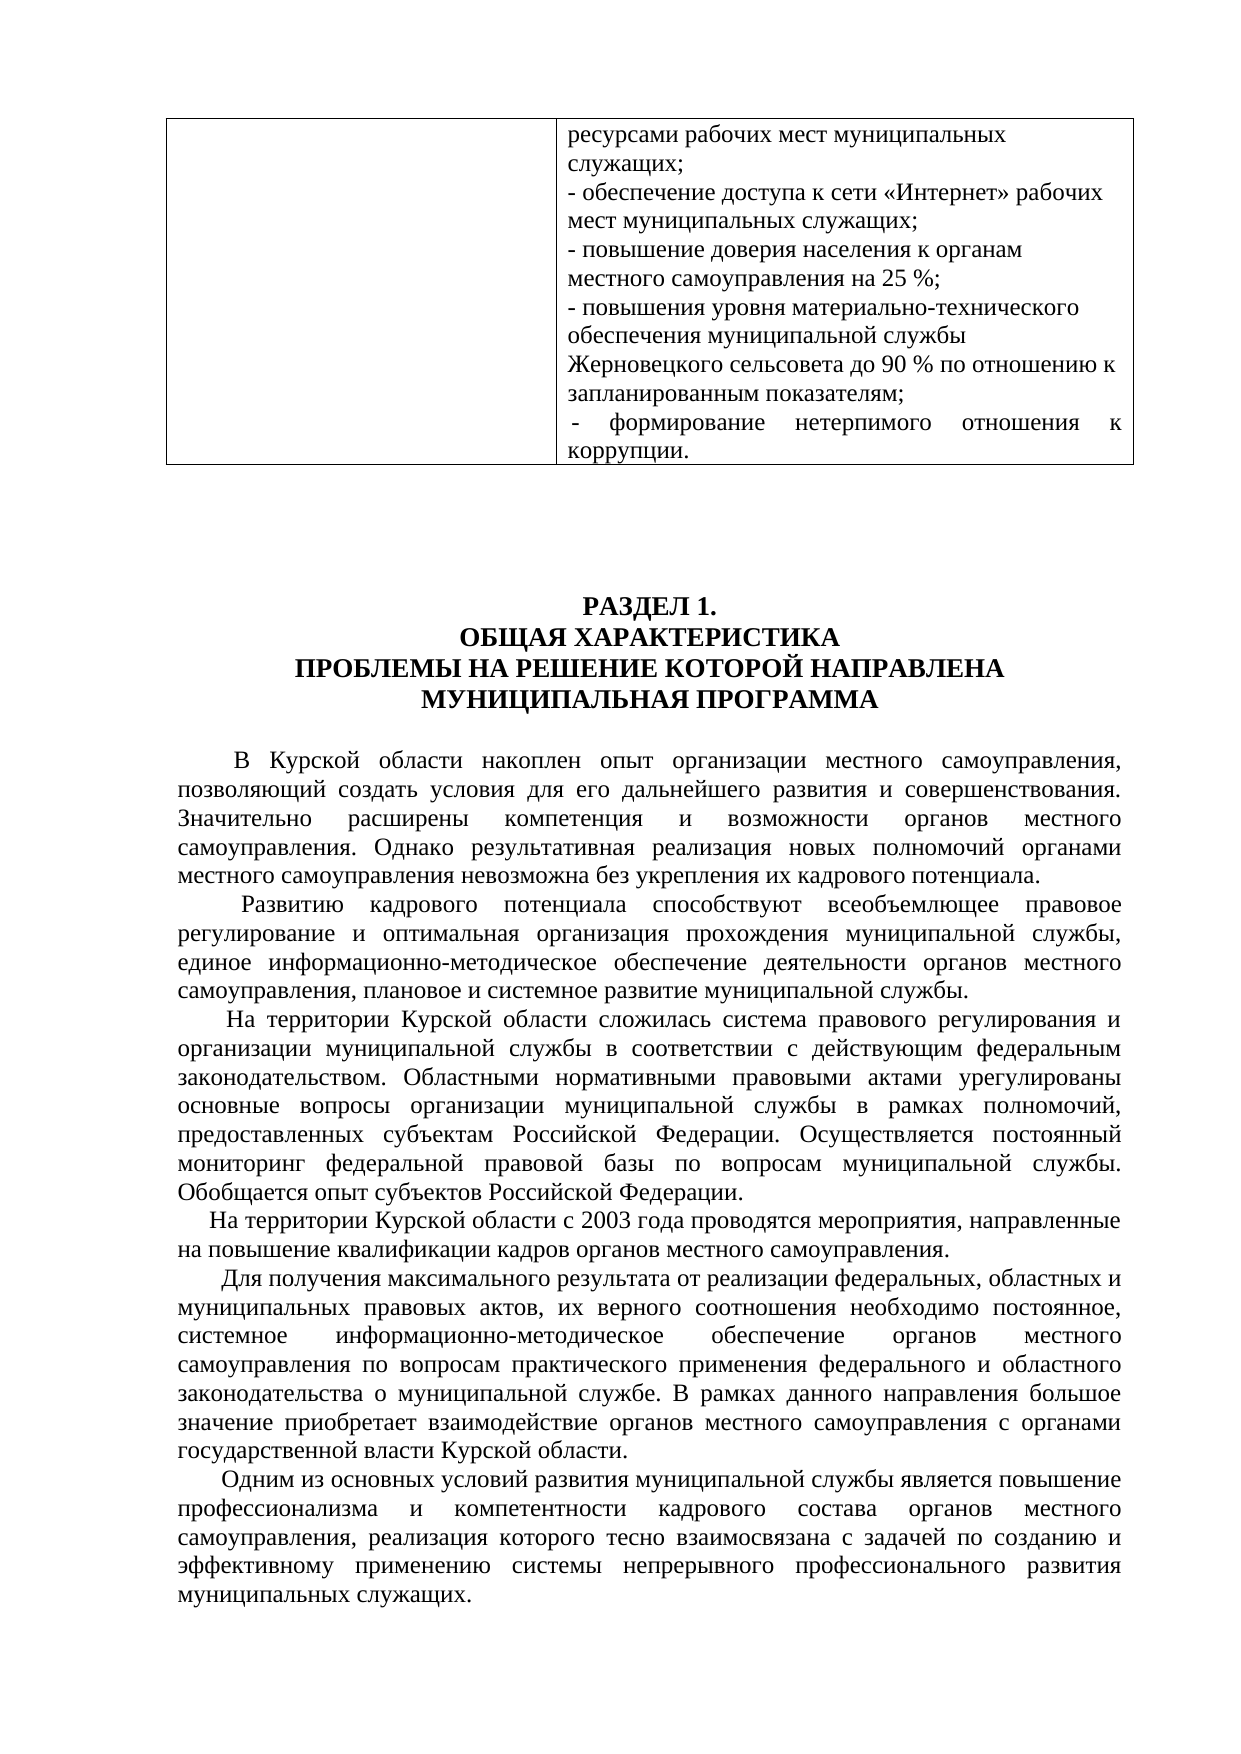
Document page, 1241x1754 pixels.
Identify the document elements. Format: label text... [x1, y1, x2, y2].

text РАЗДЕЛ 1. [177, 590, 1122, 621]
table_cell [557, 119, 1133, 464]
text Одним из основных условий развития муниципальной службы является повышение профессионализма и компетентности кадрового состава органов местного самоуправления, реализация которого тесно взаимосвязана с задачей по созданию и эффективному применению системы непрерывного профессионального развития муниципальных служащих. [177, 1464, 1122, 1608]
text Развитию кадрового потенциала способствуют всеобъемлющее правовое регулирование и оптимальная организация прохождения муниципальной службы, единое информационно-методическое обеспечение деятельности органов местного самоуправления, плановое и системное развитие муниципальной службы. [177, 889, 1122, 1004]
text ПРОБЛЕМЫ НА РЕШЕНИЕ КОТОРОЙ НАПРАВЛЕНА МУНИЦИПАЛЬНАЯ ПРОГРАММА [177, 652, 1122, 714]
text В Курской области накоплен опыт организации местного самоуправления, позволяющий создать условия для его дальнейшего развития и совершенствования. Значительно расширены компетенция и возможности органов местного самоуправления. Однако результативная реализация новых полномочий органами местного самоуправления невозможна без укрепления их кадрового потенциала. [177, 746, 1122, 889]
text ОБЩАЯ ХАРАКТЕРИСТИКА [177, 621, 1122, 652]
text На территории Курской области сложилась система правового регулирования и организации муниципальной службы в соответствии с действующим федеральным законодательством. Областными нормативными правовыми актами урегулированы основные вопросы организации муниципальной службы в рамках полномочий, предоставленных субъектам Российской Федерации. Осуществляется постоянный мониторинг федеральной правовой базы по вопросам муниципальной службы. Обобщается опыт субъектов Российской Федерации. [177, 1004, 1122, 1206]
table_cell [167, 119, 556, 464]
text Для получения максимального результата от реализации федеральных, областных и муниципальных правовых актов, их верного соотношения необходимо постоянное, системное информационно-методическое обеспечение органов местного самоуправления по вопросам практического применения федерального и областного законодательства о муниципальной службе. В рамках данного направления большое значение приобретает взаимодействие органов местного самоуправления с органами государственной власти Курской области. [177, 1263, 1122, 1464]
text На территории Курской области с 2003 года проводятся мероприятия, направленные на повышение квалификации кадров органов местного самоуправления. [177, 1206, 1122, 1263]
